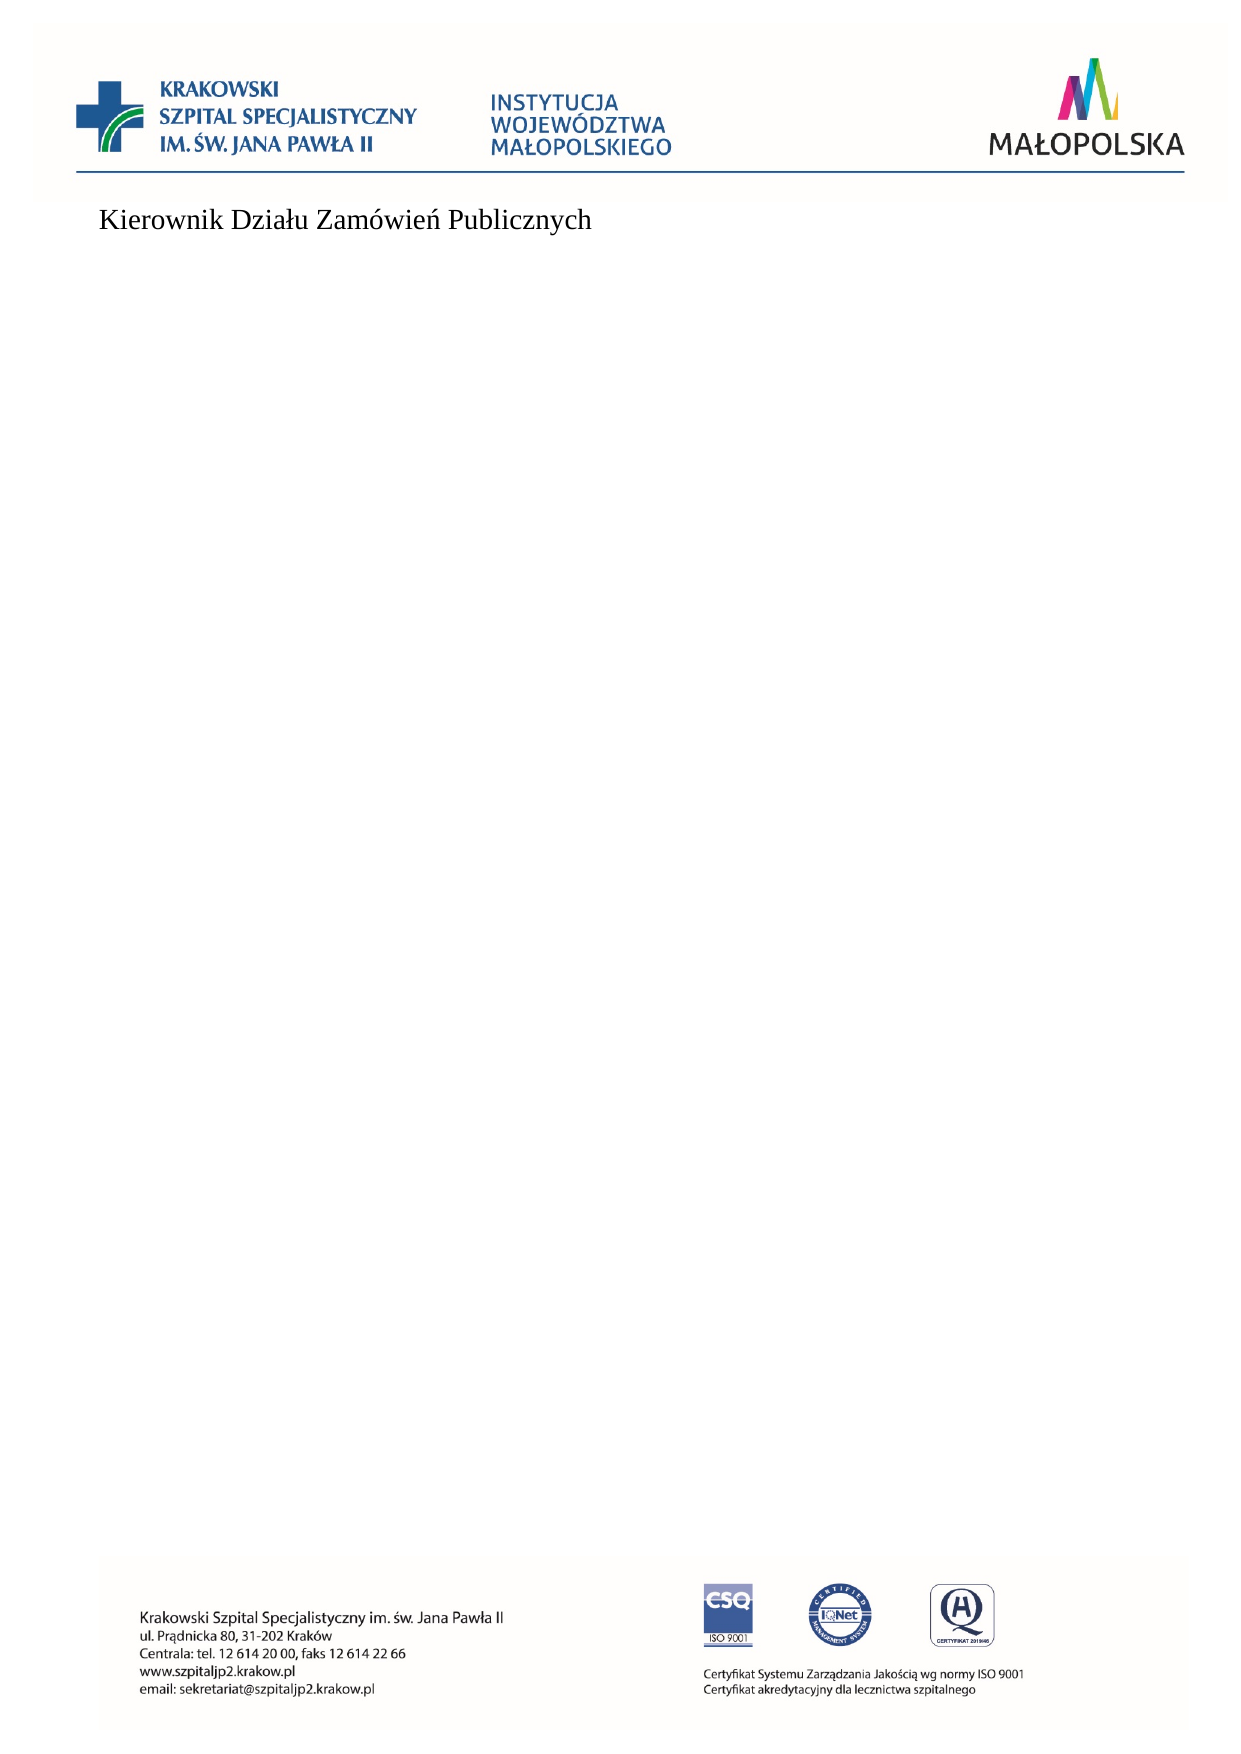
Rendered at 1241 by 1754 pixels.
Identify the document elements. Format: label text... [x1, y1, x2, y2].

picture [98, 1556, 1189, 1730]
text Kierownik Działu Zamówień Publicznych [99, 201, 1165, 235]
picture [31, 23, 1228, 201]
